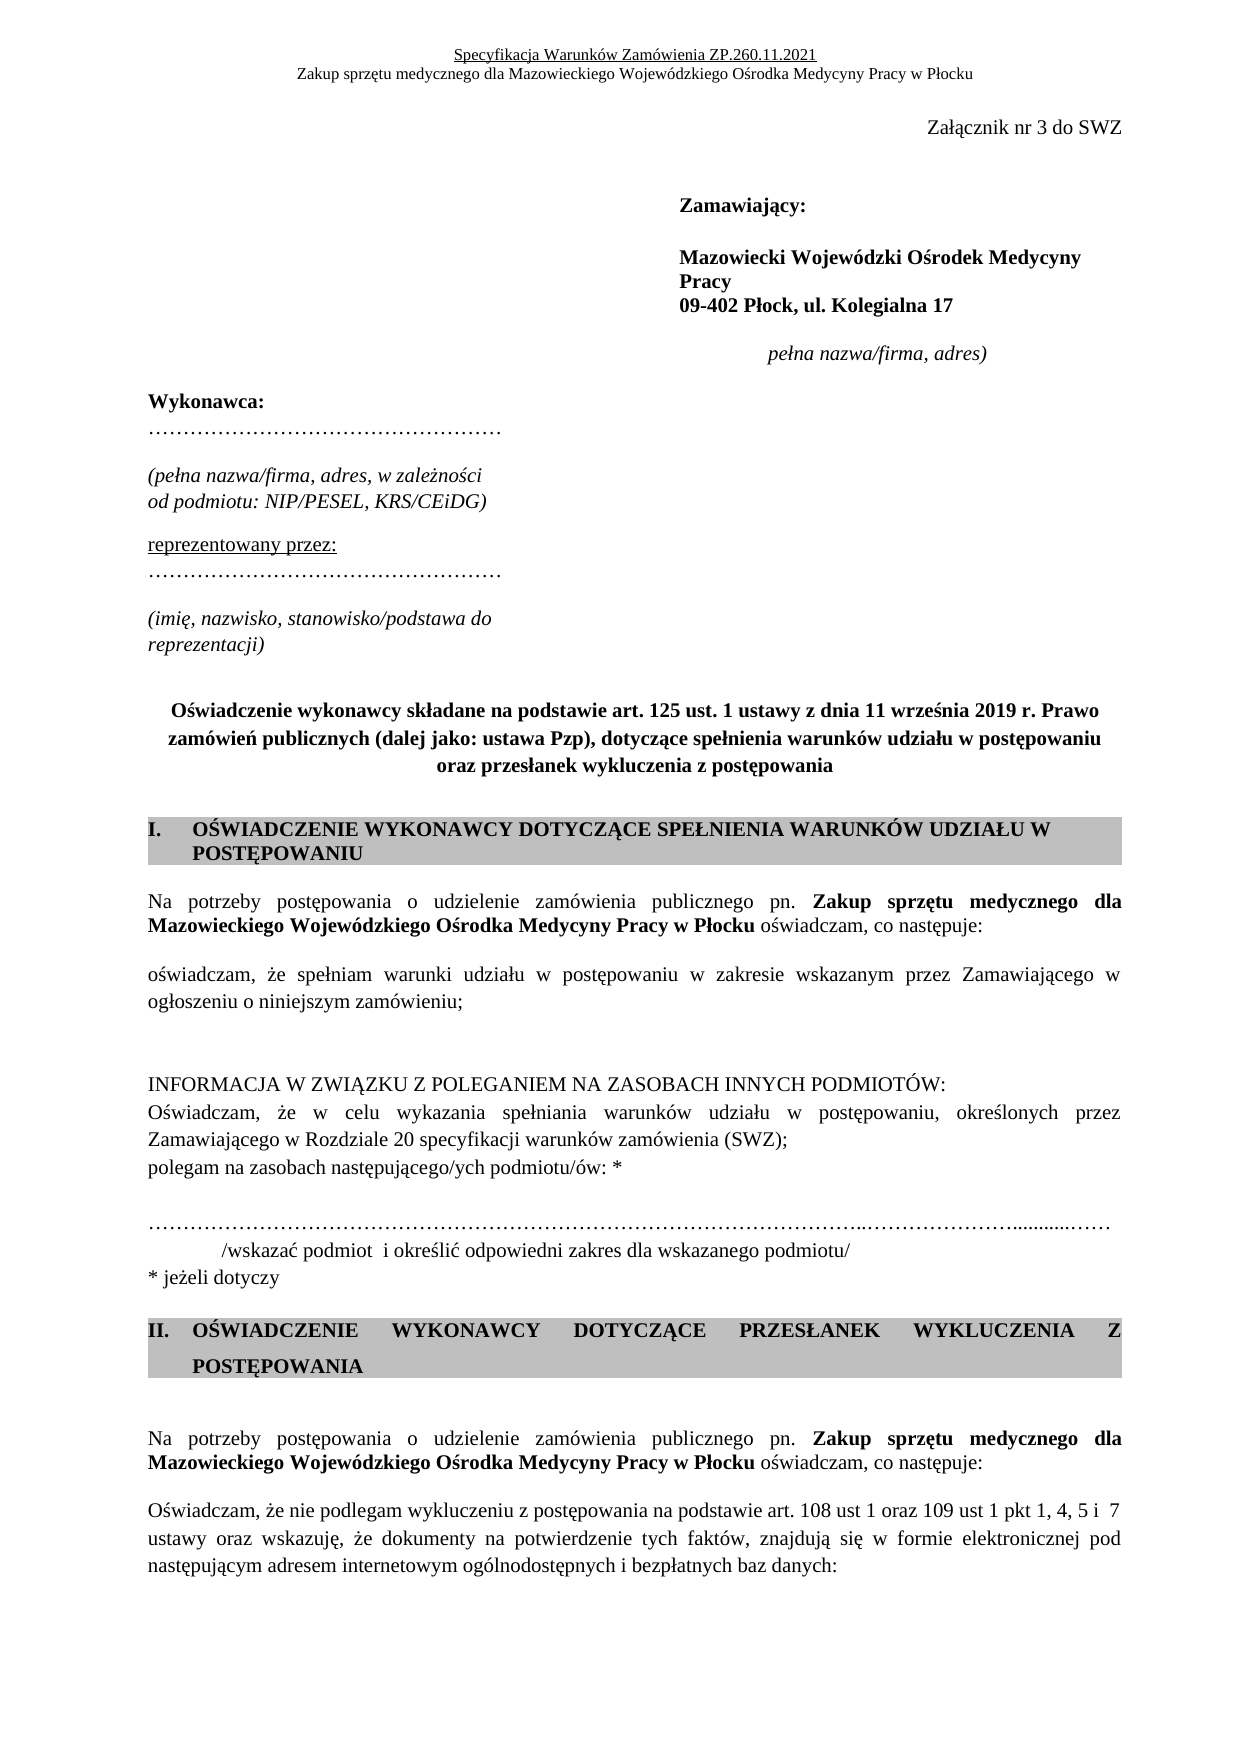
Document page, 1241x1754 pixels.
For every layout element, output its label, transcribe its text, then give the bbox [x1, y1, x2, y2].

text oświadczam, że spełniam warunki udziału w postępowaniu w zakresie wskazanym przez Zamawiającego w ogłoszeniu o niniejszym zamówieniu; [148, 962, 1122, 1013]
text pełna nazwa/firma, adres) [768, 341, 1122, 365]
list OŚWIADCZENIE WYKONAWCY DOTYCZĄCE PRZESŁANEK WYKLUCZENIA Z POSTĘPOWANIA [148, 1318, 1122, 1378]
text 09-402 Płock, ul. Kolegialna 17 [679, 293, 1122, 317]
text Oświadczenie wykonawcy składane na podstawie art. 125 ust. 1 ustawy z dnia 11 września 2019 r. Prawo zamówień publicznych (dalej jako: ustawa Pzp), dotyczące spełnienia warunków udziału w postępowaniu oraz przesłanek wykluczenia z postępowania [148, 698, 1122, 777]
text polegam na zasobach następującego/ych podmiotu/ów: * [148, 1155, 1122, 1179]
list Oświadczam, że nie podlegam wykluczeniu z postępowania na podstawie art. 108 ust 1 oraz 109 ust 1 pkt 1, 4, 5 i 7 ustawy oraz wskazuję, że dokumenty na potwierdzenie tych faktów, znajdują się w formie elektronicznej pod następującym adresem internetowym ogólnodostępnych i bezpłatnych baz danych: [148, 1498, 1122, 1577]
text Mazowiecki Wojewódzki Ośrodek Medycyny Pracy [679, 245, 1122, 293]
text reprezentowany przez: [148, 532, 1122, 556]
text …………………………………………… [148, 558, 502, 582]
text INFORMACJA W ZWIĄZKU Z POLEGANIEM NA ZASOBACH INNYCH PODMIOTÓW: [148, 1072, 1122, 1096]
text …………………………………………………………………………………………..…………………...........…… /wskazać podmiot i określić odpowiedni zakres dla wskazanego podmiotu/ [148, 1210, 1122, 1262]
text (imię, nazwisko, stanowisko/podstawa do reprezentacji) [148, 606, 502, 656]
text Na potrzeby postępowania o udzielenie zamówienia publicznego pn. Zakup sprzętu medycznego dla Mazowieckiego Wojewódzkiego Ośrodka Medycyny Pracy w Płocku oświadczam, co następuje: [148, 889, 1122, 937]
text Zamawiający: [679, 193, 1122, 217]
text Wykonawca: [148, 389, 1122, 413]
text …………………………………………… [148, 415, 502, 439]
text Na potrzeby postępowania o udzielenie zamówienia publicznego pn. Zakup sprzętu medycznego dla Mazowieckiego Wojewódzkiego Ośrodka Medycyny Pracy w Płocku oświadczam, co następuje: [148, 1426, 1122, 1474]
text * jeżeli dotyczy [148, 1265, 1122, 1289]
text (pełna nazwa/firma, adres, w zależności od podmiotu: NIP/PESEL, KRS/CEiDG) [148, 463, 502, 513]
list OŚWIADCZENIE WYKONAWCY DOTYCZĄCE SPEŁNIENIA WARUNKÓW UDZIAŁU W POSTĘPOWANIU [148, 817, 1122, 865]
text Załącznik nr 3 do SWZ [679, 115, 1122, 139]
text Oświadczam, że w celu wykazania spełniania warunków udziału w postępowaniu, określonych przez Zamawiającego w Rozdziale 20 specyfikacji warunków zamówienia (SWZ); [148, 1099, 1122, 1151]
